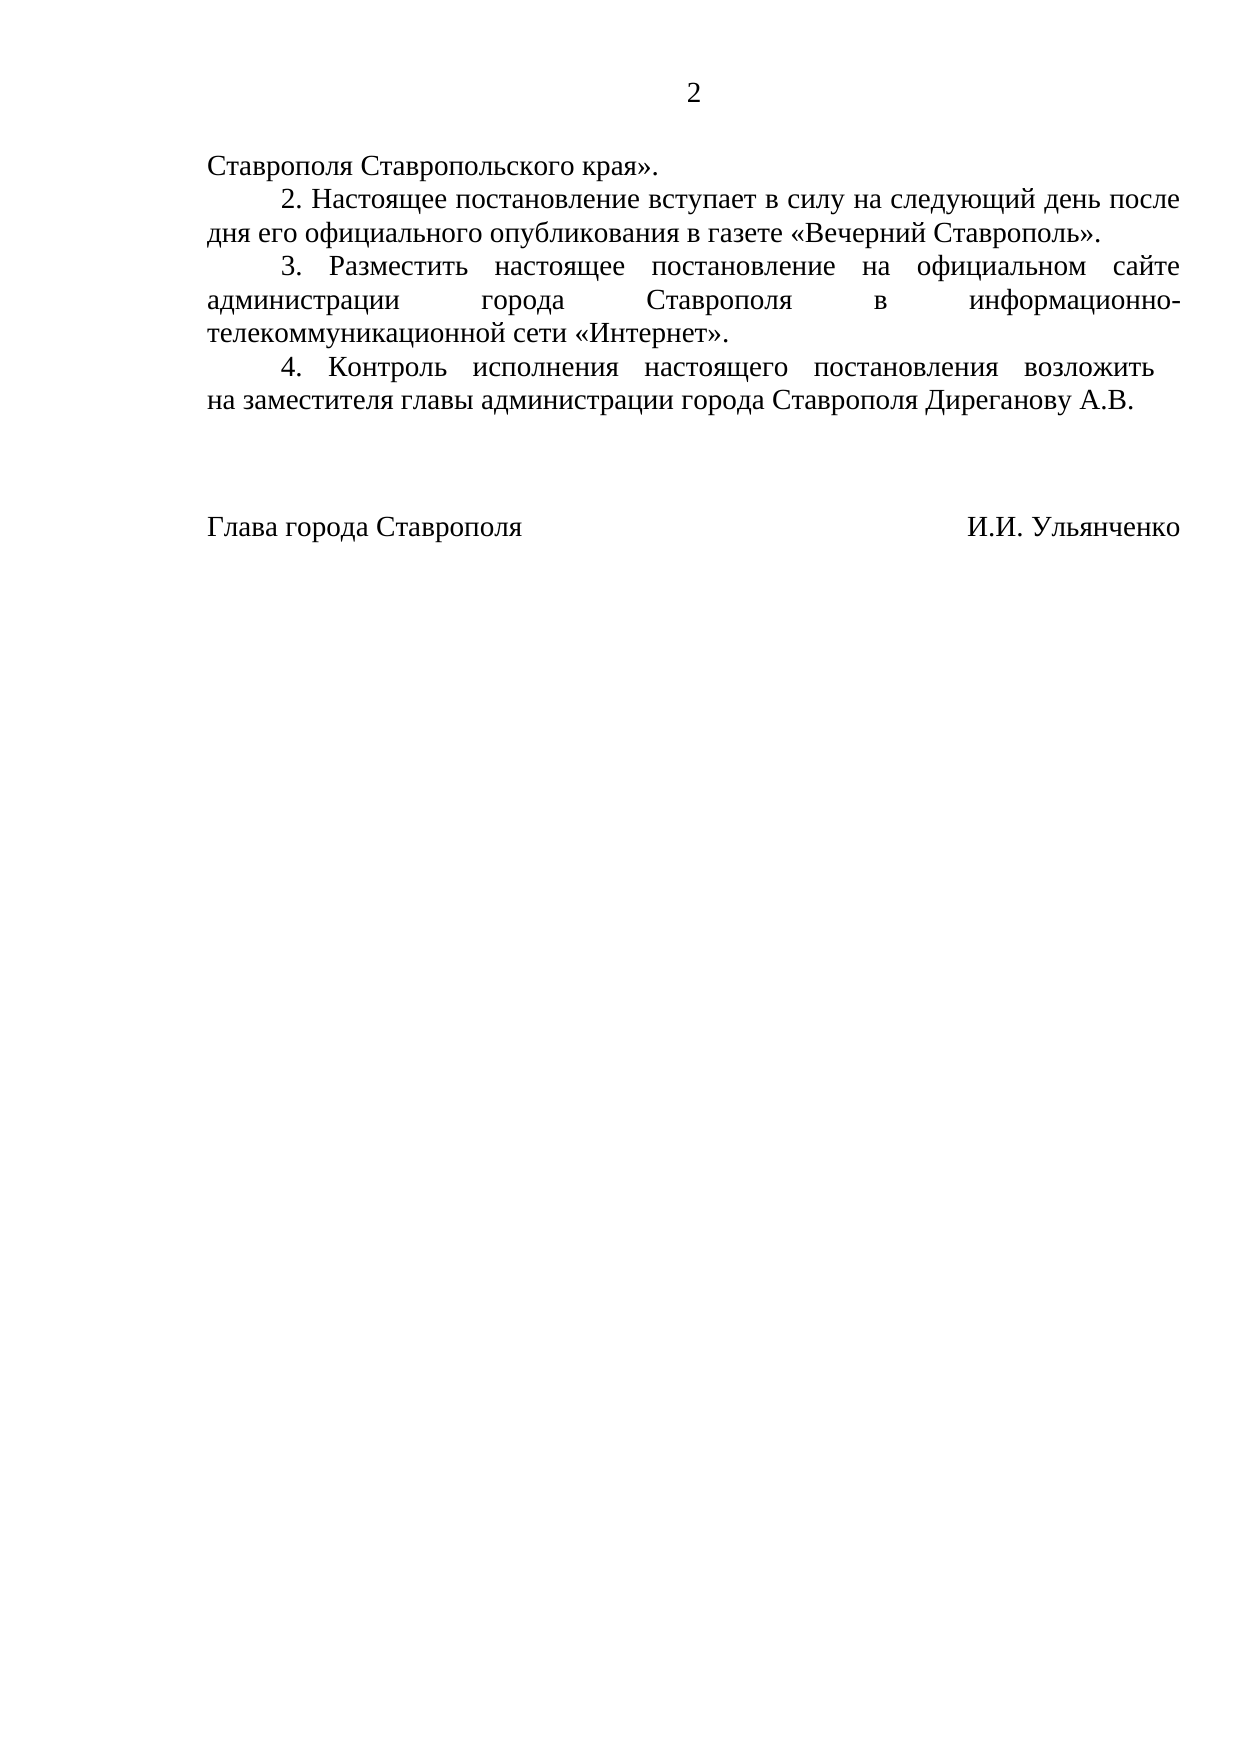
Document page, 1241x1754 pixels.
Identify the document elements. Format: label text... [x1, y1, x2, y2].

text 2. Настоящее постановление вступает в силу на следующий день после дня его официального опубликования в газете «Вечерний Ставрополь». [207, 181, 1181, 248]
text 3. Разместить настоящее постановление на официальном сайте администрации города Ставрополя в информационно-телекоммуникационной сети «Интернет». [207, 248, 1181, 349]
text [207, 148, 1181, 181]
text 4. Контроль исполнения настоящего постановления возложить на заместителя главы администрации города Ставрополя Диреганову А.В. [207, 349, 1181, 416]
text Глава города Ставрополя И.И. Ульянченко [207, 517, 1181, 542]
